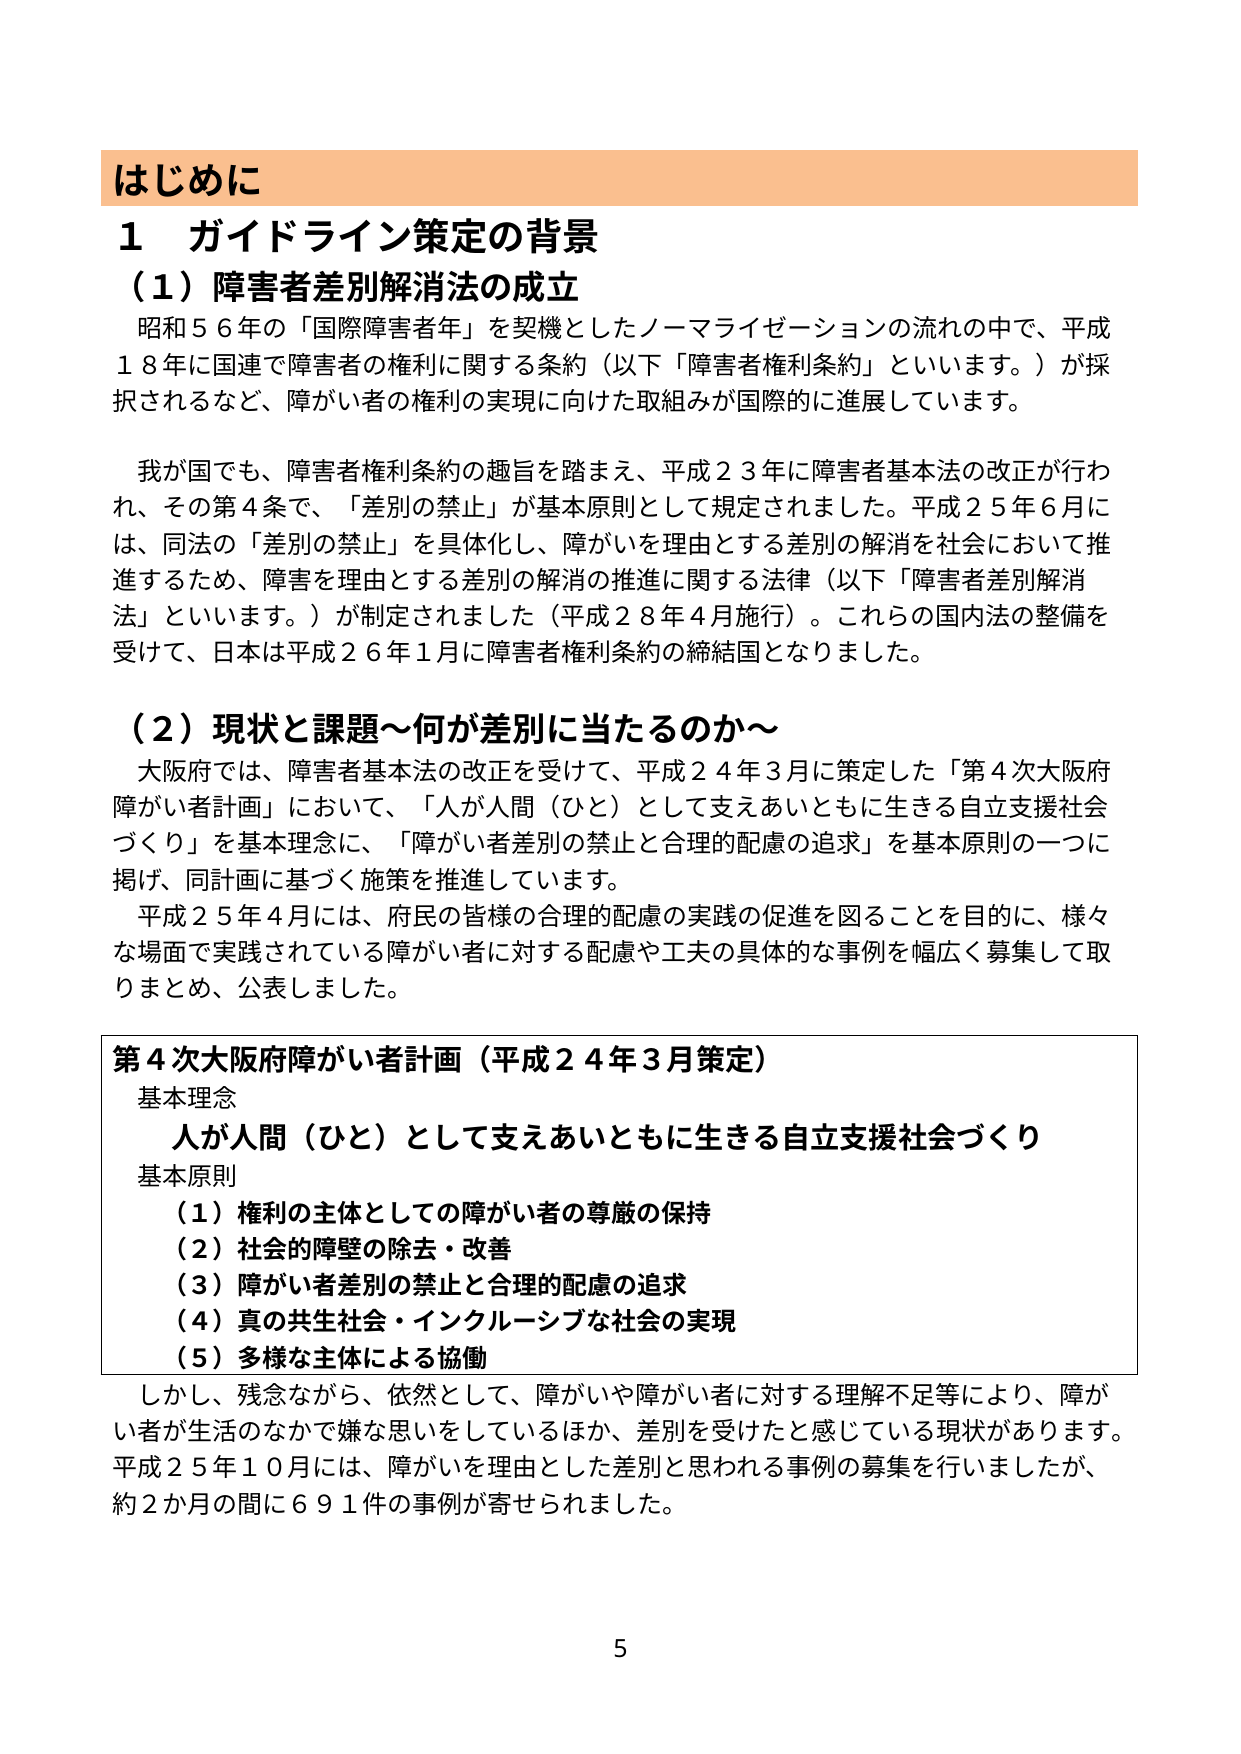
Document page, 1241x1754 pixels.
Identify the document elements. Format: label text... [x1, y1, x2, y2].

text １ ガイドライン策定の背景 [112, 206, 1128, 261]
text 我が国でも、障害者権利条約の趣旨を踏まえ、平成２３年に障害者基本法の改正が行われ、その第４条で、「差別の禁止」が基本原則として規定されました。平成２５年６月には、同法の「差別の禁止」を具体化し、障がいを理由とする差別の解消を社会において推進するため、障害を理由とする差別の解消の推進に関する法律（以下「障害者差別解消法」といいます。）が制定されました（平成２８年４月施行）。これらの国内法の整備を受けて、日本は平成２６年１月に障害者権利条約の締結国となりました。 [112, 452, 1128, 669]
text 大阪府では、障害者基本法の改正を受けて、平成２４年３月に策定した「第４次大阪府障がい者計画」において、「人が人間（ひと）として支えあいともに生きる自立支援社会づくり」を基本理念に、「障がい者差別の禁止と合理的配慮の追求」を基本原則の一つに掲げ、同計画に基づく施策を推進しています。 [112, 751, 1128, 896]
text 昭和５６年の「国際障害者年」を契機としたノーマライゼーションの流れの中で、平成１８年に国連で障害者の権利に関する条約（以下「障害者権利条約」といいます。）が採択されるなど、障がい者の権利の実現に向けた取組みが国際的に進展しています。 [112, 309, 1128, 418]
table_header 第４次大阪府障がい者計画（平成２４年３月策定） 基本理念 人が人間（ひと）として支えあいともに生きる自立支援社会づくり 基本原則 （１）権利の主体としての障がい者の尊厳の保持 （２）社会的障壁の除去・改善 （３）障がい者差別の禁止と合理的配慮の追求 （４）真の共生社会・インクルーシブな社会の実現 （５）多様な主体による協働 [102, 1036, 1137, 1374]
text 平成２５年４月には、府民の皆様の合理的配慮の実践の促進を図ることを目的に、様々な場面で実践されている障がい者に対する配慮や工夫の具体的な事例を幅広く募集して取りまとめ、公表しました。 [112, 896, 1128, 1005]
table_header はじめに [102, 151, 1137, 205]
text （２）現状と課題～何が差別に当たるのか～ [112, 703, 1128, 751]
text しかし、残念ながら、依然として、障がいや障がい者に対する理解不足等により、障がい者が生活のなかで嫌な思いをしているほか、差別を受けたと感じている現状があります。平成２５年１０月には、障がいを理由とした差別と思われる事例の募集を行いましたが、約２か月の間に６９１件の事例が寄せられました。 [112, 1375, 1128, 1520]
text （１）障害者差別解消法の成立 [112, 261, 1128, 309]
